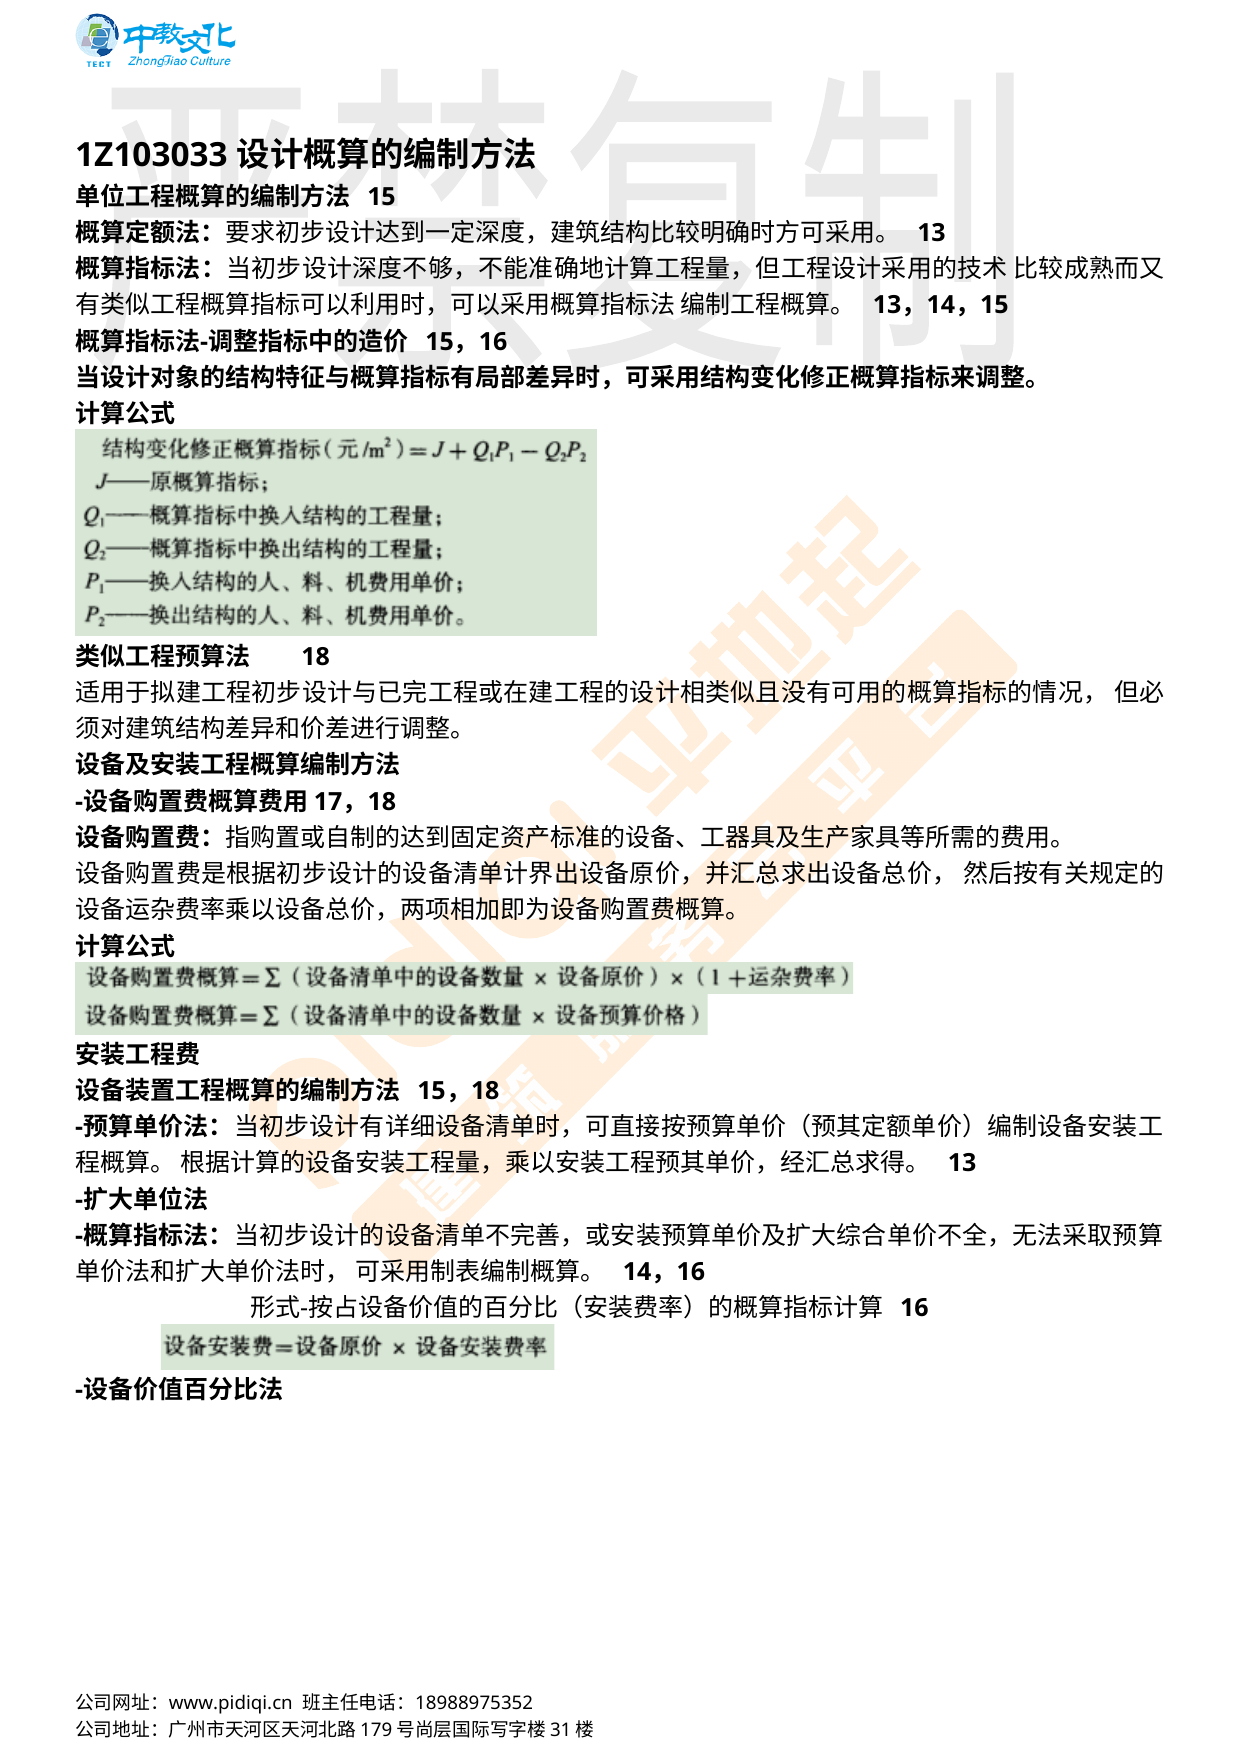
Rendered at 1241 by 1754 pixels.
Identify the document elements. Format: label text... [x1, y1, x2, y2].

text -设备价值百分比法 [75, 1369, 1165, 1406]
text -扩大单位法 [75, 1179, 1165, 1215]
picture [75, 13, 236, 67]
text 概算定额法：要求初步设计达到一定深度，建筑结构比较明确时方可采用。 13 [75, 212, 1165, 248]
text 设备装置工程概算的编制方法 15，18 [75, 1070, 1165, 1107]
text 安装工程费 [75, 1034, 1165, 1070]
text 设备购置费：指购置或自制的达到固定资产标准的设备、工器具及生产家具等所需的费用。 [75, 817, 1165, 853]
text 计算公式 [75, 926, 1165, 962]
text -设备购置费概算费用 17，18 [75, 781, 1165, 817]
text 单位工程概算的编制方法 15 [75, 176, 1165, 212]
picture [160, 1324, 555, 1370]
text 概算指标法：当初步设计深度不够，不能准确地计算工程量，但工程设计采用的技术 比较成熟而又有类似工程概算指标可以利用时，可以采用概算指标法 编制工程概算。 13，14，15 [75, 248, 1165, 321]
picture [75, 429, 597, 636]
picture [75, 962, 854, 1035]
text 适用于拟建工程初步设计与已完工程或在建工程的设计相类似且没有可用的概算指标的情况， 但必须对建筑结构差异和价差进行调整。 [75, 672, 1165, 745]
text 1Z103033 设计概算的编制方法 [75, 128, 1165, 176]
text 形式-按占设备价值的百分比（安装费率）的概算指标计算 16 [75, 1288, 1165, 1324]
text -概算指标法：当初步设计的设备清单不完善，或安装预算单价及扩大综合单价不全，无法采取预算单价法和扩大单价法时， 可采用制表编制概算。 14，16 [75, 1215, 1165, 1288]
text -预算单价法：当初步设计有详细设备清单时，可直接按预算单价（预其定额单价）编制设备安装工程概算。 根据计算的设备安装工程量，乘以安装工程预其单价，经汇总求得。 13 [75, 1107, 1165, 1179]
text 设备购置费是根据初步设计的设备清单计界出设备原价，并汇总求出设备总价， 然后按有关规定的设备运杂费率乘以设备总价，两项相加即为设备购置费概算。 [75, 853, 1165, 926]
text 当设计对象的结构特征与概算指标有局部差异时，可采用结构变化修正概算指标来调整。 [75, 357, 1165, 393]
text 类似工程预算法 18 [75, 636, 1165, 672]
text 设备及安装工程概算编制方法 [75, 745, 1165, 781]
text 概算指标法-调整指标中的造价 15，16 [75, 321, 1165, 357]
